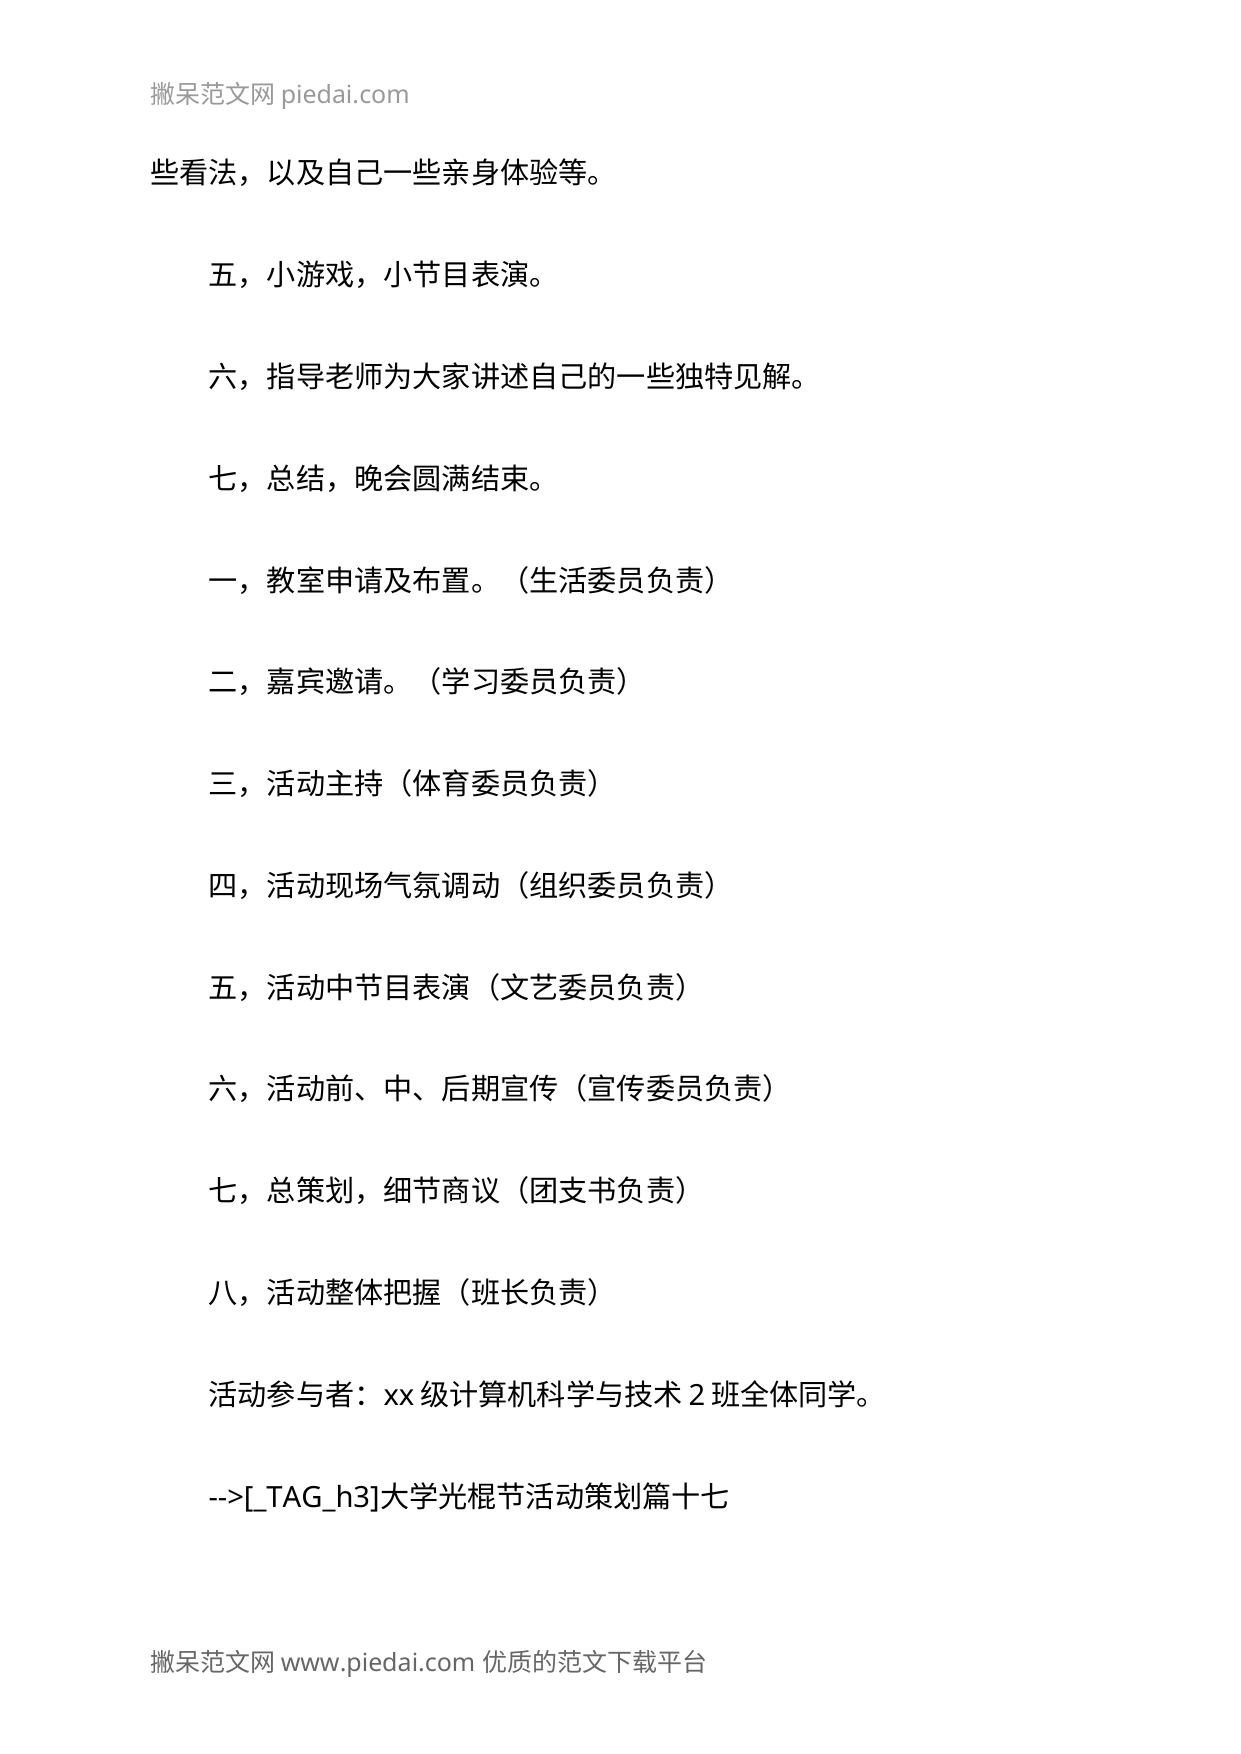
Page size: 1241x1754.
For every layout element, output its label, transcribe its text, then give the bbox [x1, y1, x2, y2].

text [150, 150, 1090, 192]
text 六，活动前、中、后期宣传（宣传委员负责） [150, 1066, 1090, 1108]
text 活动参与者：xx级计算机科学与技术2班全体同学。 [150, 1371, 1090, 1414]
text 六，指导老师为大家讲述自己的一些独特见解。 [150, 353, 1090, 396]
text 四，活动现场气氛调动（组织委员负责） [150, 862, 1090, 905]
text 七，总策划，细节商议（团支书负责） [150, 1168, 1090, 1210]
text 三，活动主持（体育委员负责） [150, 761, 1090, 803]
text -->[_TAG_h3]大学光棍节活动策划篇十七 [150, 1473, 1090, 1516]
text 八，活动整体把握（班长负责） [150, 1269, 1090, 1312]
text 五，活动中节目表演（文艺委员负责） [150, 964, 1090, 1006]
text 一，教室申请及布置。（生活委员负责） [150, 557, 1090, 599]
text 二，嘉宾邀请。（学习委员负责） [150, 659, 1090, 701]
text 七，总结，晚会圆满结束。 [150, 455, 1090, 498]
text 五，小游戏，小节目表演。 [150, 252, 1090, 294]
